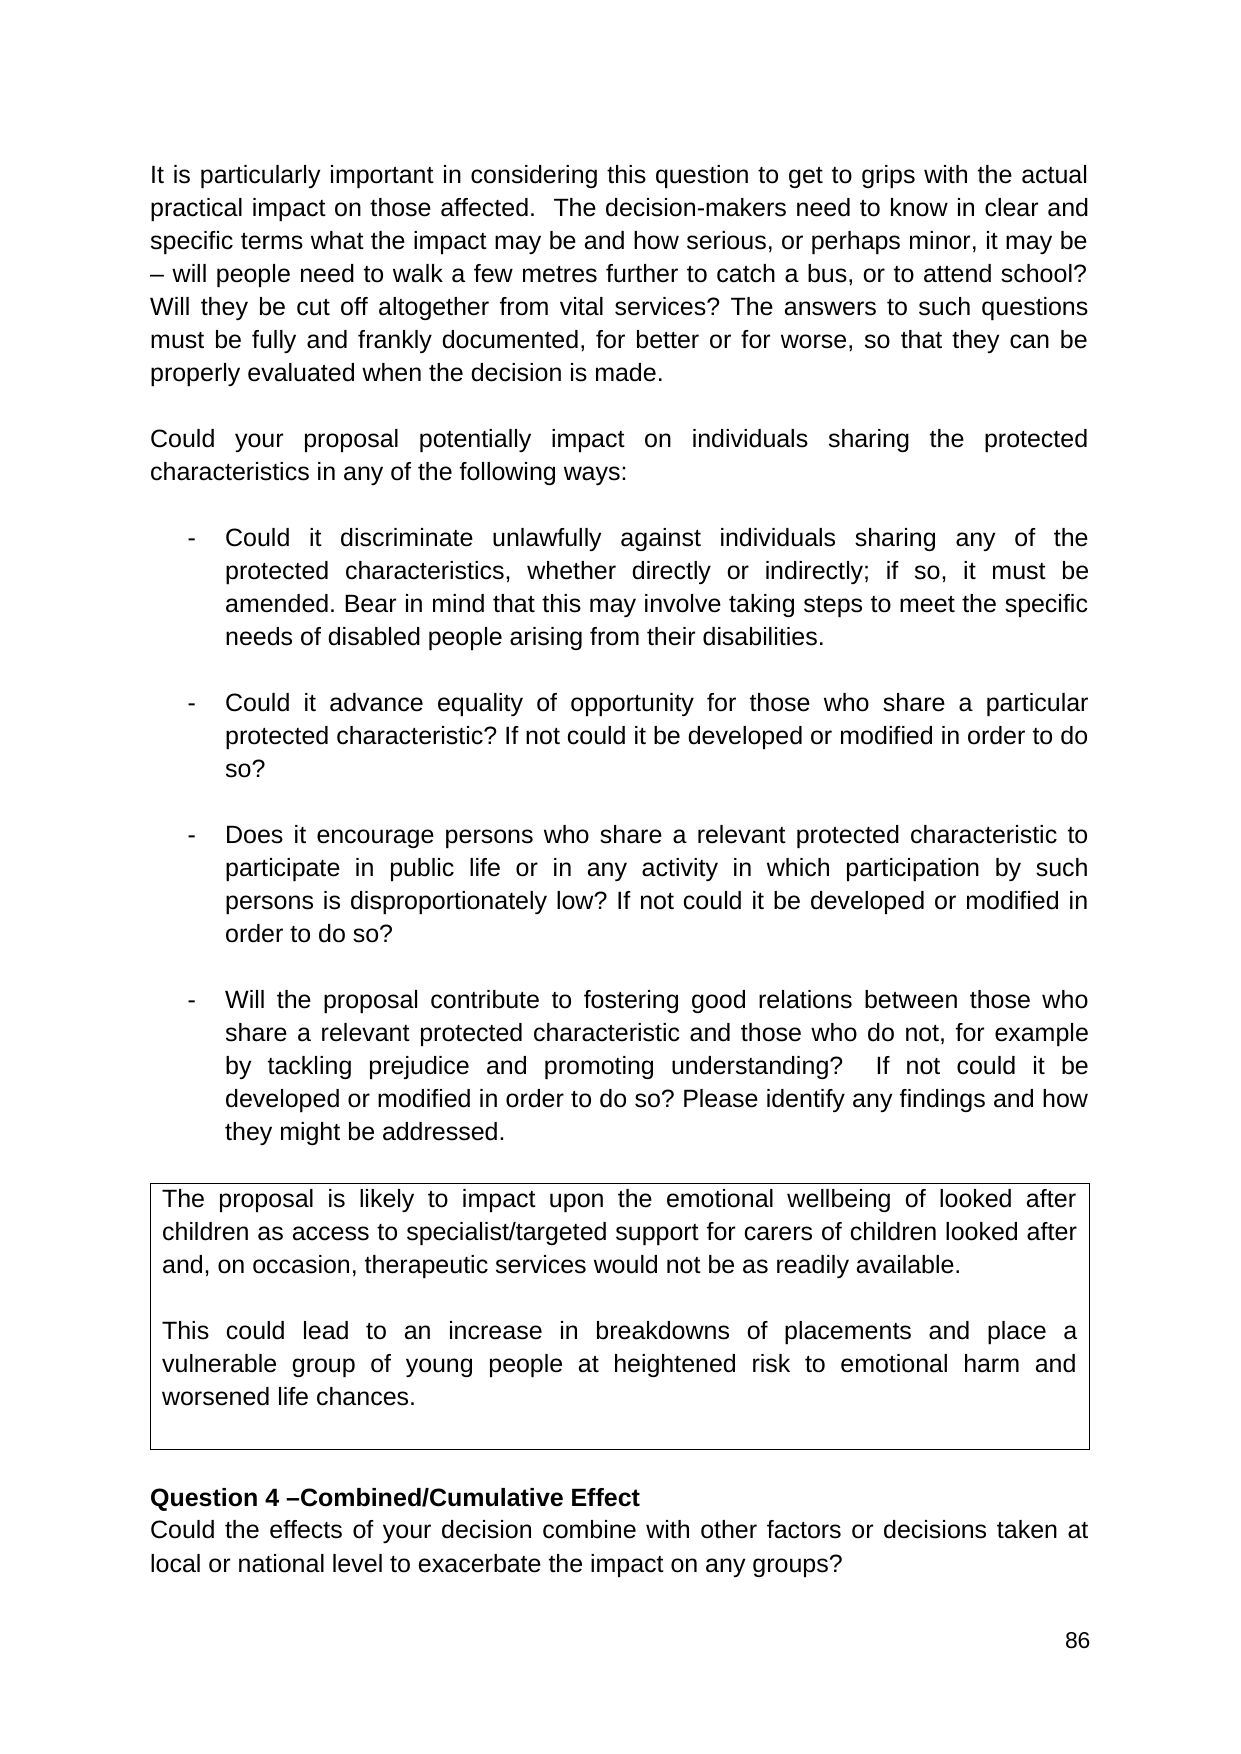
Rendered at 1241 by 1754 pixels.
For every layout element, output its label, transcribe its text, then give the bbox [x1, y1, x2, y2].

text - Could it discriminate unlawfully against individuals sharing any of the protected characteristics, whether directly or indirectly; if so, it must be amended. Bear in mind that this may involve taking steps to meet the specific needs of disabled people arising from their disabilities. [187, 523, 1090, 651]
text Question 4 –Combined/Cumulative Effect [150, 1482, 1090, 1511]
text Could your proposal potentially impact on individuals sharing the protected characteristics in any of the following ways: [150, 424, 1090, 486]
list Could it advance equality of opportunity for those who share a particular protected characteristic? If not could it be developed or modified in order to do so? [187, 688, 1090, 783]
table_header The proposal is likely to impact upon the emotional wellbeing of looked after children as access to specialist/targeted support for carers of children looked after and, on occasion, therapeutic services would not be as readily available. This could lead to an increase in breakdowns of placements and place a vulnerable group of young people at heightened risk to emotional harm and worsened life chances. [151, 1184, 1089, 1448]
text It is particularly important in considering this question to get to grips with the actual practical impact on those affected. The decision-makers need to know in clear and specific terms what the impact may be and how serious, or perhaps minor, it may be – will people need to walk a few metres further to catch a bus, or to attend school? Will they be cut off altogether from vital services? The answers to such questions must be fully and frankly documented, for better or for worse, so that they can be properly evaluated when the decision is made. [150, 159, 1090, 386]
list Will the proposal contribute to fostering good relations between those who share a relevant protected characteristic and those who do not, for example by tackling prejudice and promoting understanding? If not could it be developed or modified in order to do so? Please identify any findings and how they might be addressed. [187, 985, 1090, 1146]
text Could the effects of your decision combine with other factors or decisions taken at local or national level to exacerbate the impact on any groups? [150, 1516, 1090, 1577]
list Does it encourage persons who share a relevant protected characteristic to participate in public life or in any activity in which participation by such persons is disproportionately low? If not could it be developed or modified in order to do so? [187, 820, 1090, 948]
